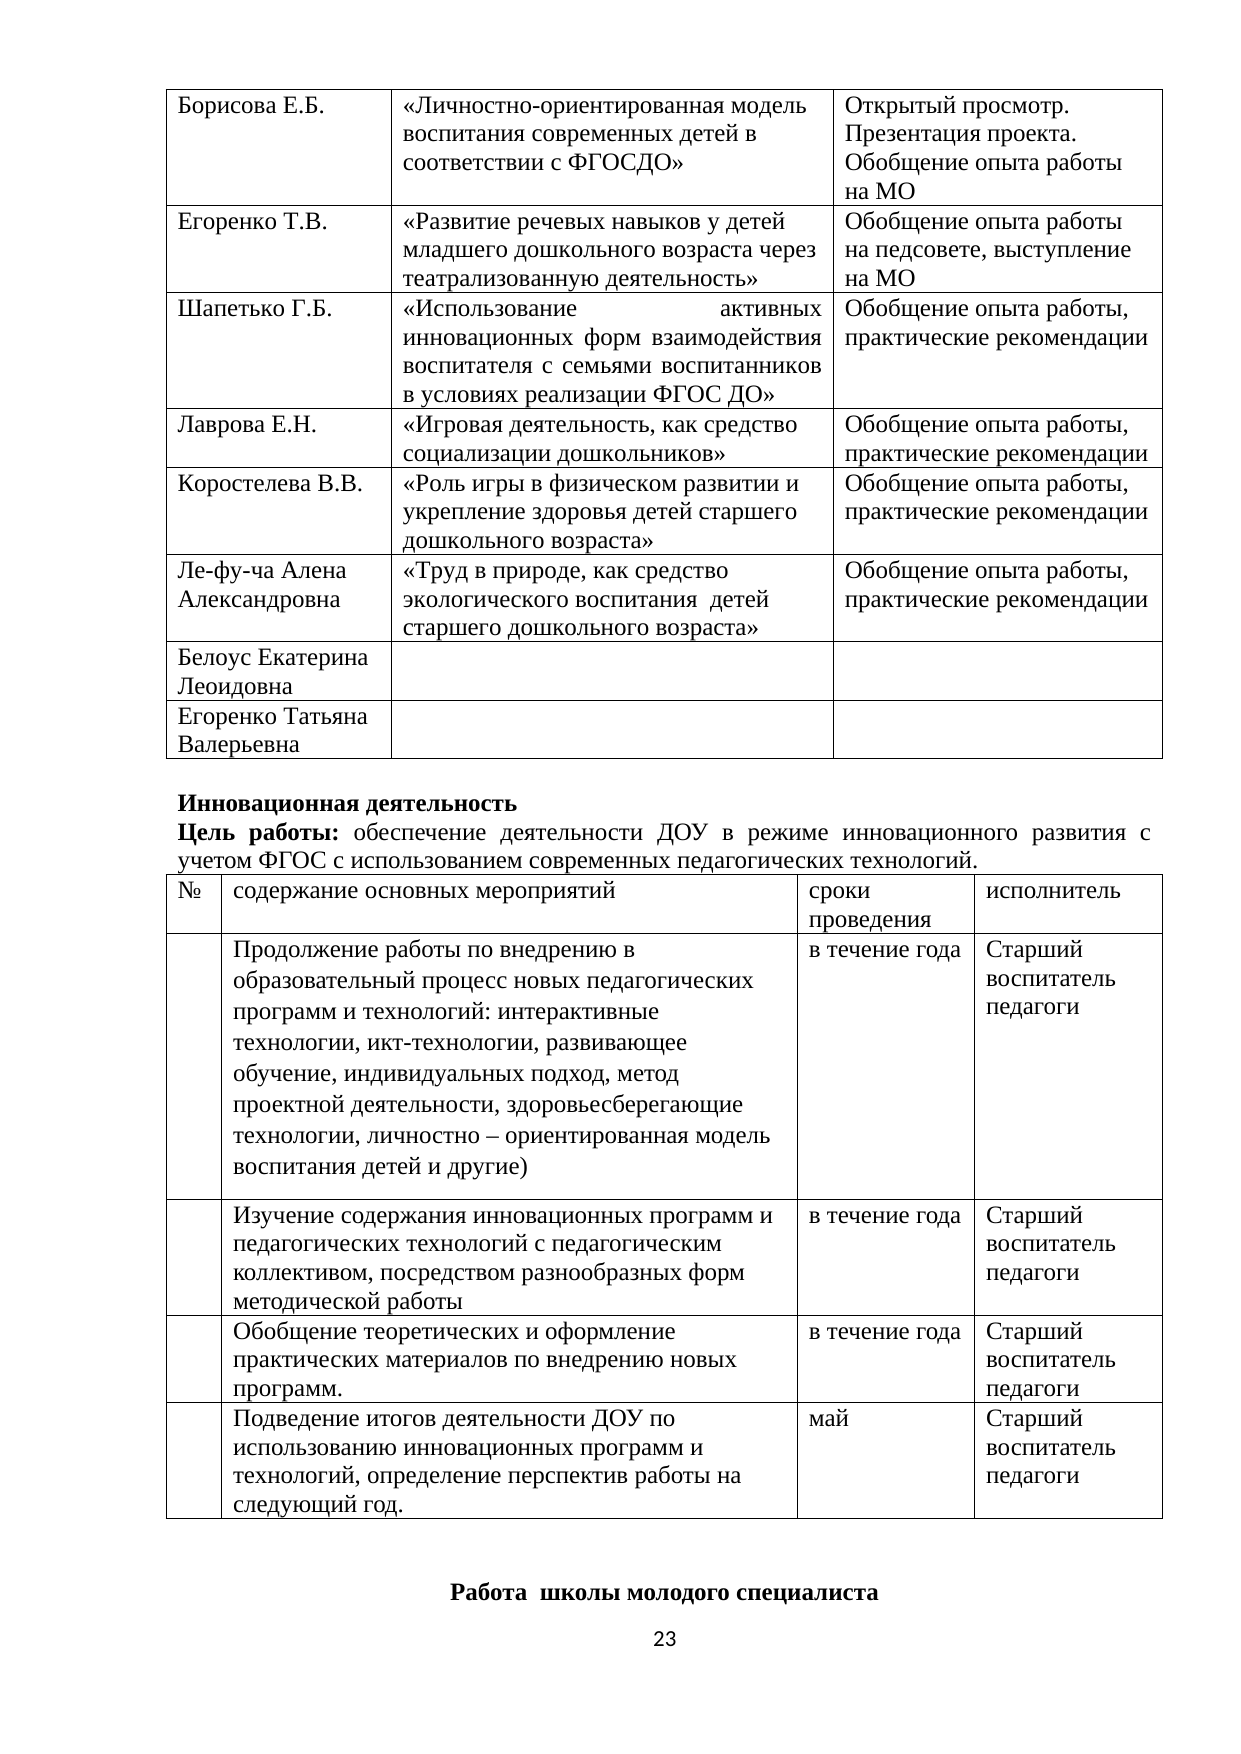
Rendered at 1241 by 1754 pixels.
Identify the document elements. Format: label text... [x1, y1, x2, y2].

text Инновационная деятельность [177, 788, 1152, 817]
table_cell «Развитие речевых навыков у детей младшего дошкольного возраста через театрализованную деятельность» [392, 206, 833, 292]
table_cell «Использование активных инновационных форм взаимодействия воспитателя с семьями воспитанников в условиях реализации ФГОС ДО» [392, 293, 833, 408]
table_cell «Игровая деятельность, как средство социализации дошкольников» [392, 409, 833, 467]
table_cell Белоус Екатерина Леоидовна [167, 642, 391, 700]
table_cell Продолжение работы по внедрению в образовательный процесс новых педагогических программ и технологий: интерактивные технологии, икт-технологии, развивающее обучение, индивидуальных подход, метод проектной деятельности, здоровьесберегающие технологии, личностно – ориентированная модель воспитания детей и другие) [222, 934, 797, 1199]
table_cell Лаврова Е.Н. [167, 409, 391, 467]
table_header содержание основных мероприятий [222, 875, 797, 933]
table_cell в течение года [798, 934, 974, 1199]
table_cell [392, 701, 833, 758]
table_cell в течение года [798, 1200, 974, 1315]
table_cell Борисова Е.Б. [167, 90, 391, 205]
table_header сроки проведения [798, 875, 974, 933]
table_cell «Личностно-ориентированная модель воспитания современных детей в соответствии с ФГОСДО» [392, 90, 833, 205]
table_cell Старший воспитатель педагоги [975, 1200, 1162, 1315]
table_cell в течение года [798, 1316, 974, 1402]
table_cell Обобщение теоретических и оформление практических материалов по внедрению новых программ. [222, 1316, 797, 1402]
table_header № [167, 875, 221, 933]
table_cell [167, 1316, 221, 1402]
table_cell [167, 1200, 221, 1315]
table_cell Ле-фу-ча Алена Александровна [167, 555, 391, 641]
table_cell Коростелева В.В. [167, 468, 391, 554]
table_cell «Роль игры в физическом развитии и укрепление здоровья детей старшего дошкольного возраста» [392, 468, 833, 554]
table_cell Старший воспитатель педагоги [975, 934, 1162, 1199]
table_cell Шапетько Г.Б. [167, 293, 391, 408]
table_cell Обобщение опыта работы на педсовете, выступление на МО [834, 206, 1162, 292]
table_cell [834, 701, 1162, 758]
text Работа школы молодого специалиста [177, 1577, 1152, 1605]
table_cell Подведение итогов деятельности ДОУ по использованию инновационных программ и технологий, определение перспектив работы на следующий год. [222, 1403, 797, 1518]
table_cell Старший воспитатель педагоги [975, 1403, 1162, 1518]
table_cell Изучение содержания инновационных программ и педагогических технологий с педагогическим коллективом, посредством разнообразных форм методической работы [222, 1200, 797, 1315]
table_cell Обобщение опыта работы, практические рекомендации [834, 409, 1162, 467]
table_cell Егоренко Т.В. [167, 206, 391, 292]
table_cell Егоренко Татьяна Валерьевна [167, 701, 391, 758]
table_cell [392, 642, 833, 700]
table_cell [167, 934, 221, 1199]
table_cell Обобщение опыта работы, практические рекомендации [834, 468, 1162, 554]
table_header исполнитель [975, 875, 1162, 933]
table_cell Старший воспитатель педагоги [975, 1316, 1162, 1402]
table_cell Открытый просмотр. Презентация проекта. Обобщение опыта работы на МО [834, 90, 1162, 205]
table_cell май [798, 1403, 974, 1518]
table_cell «Труд в природе, как средство экологического воспитания детей старшего дошкольного возраста» [392, 555, 833, 641]
table_cell [167, 1403, 221, 1518]
text Цель работы: обеспечение деятельности ДОУ в режиме инновационного развития с учетом ФГОС с использованием современных педагогических технологий. [177, 817, 1152, 874]
table_cell [834, 642, 1162, 700]
table_cell Обобщение опыта работы, практические рекомендации [834, 293, 1162, 408]
table_cell Обобщение опыта работы, практические рекомендации [834, 555, 1162, 641]
